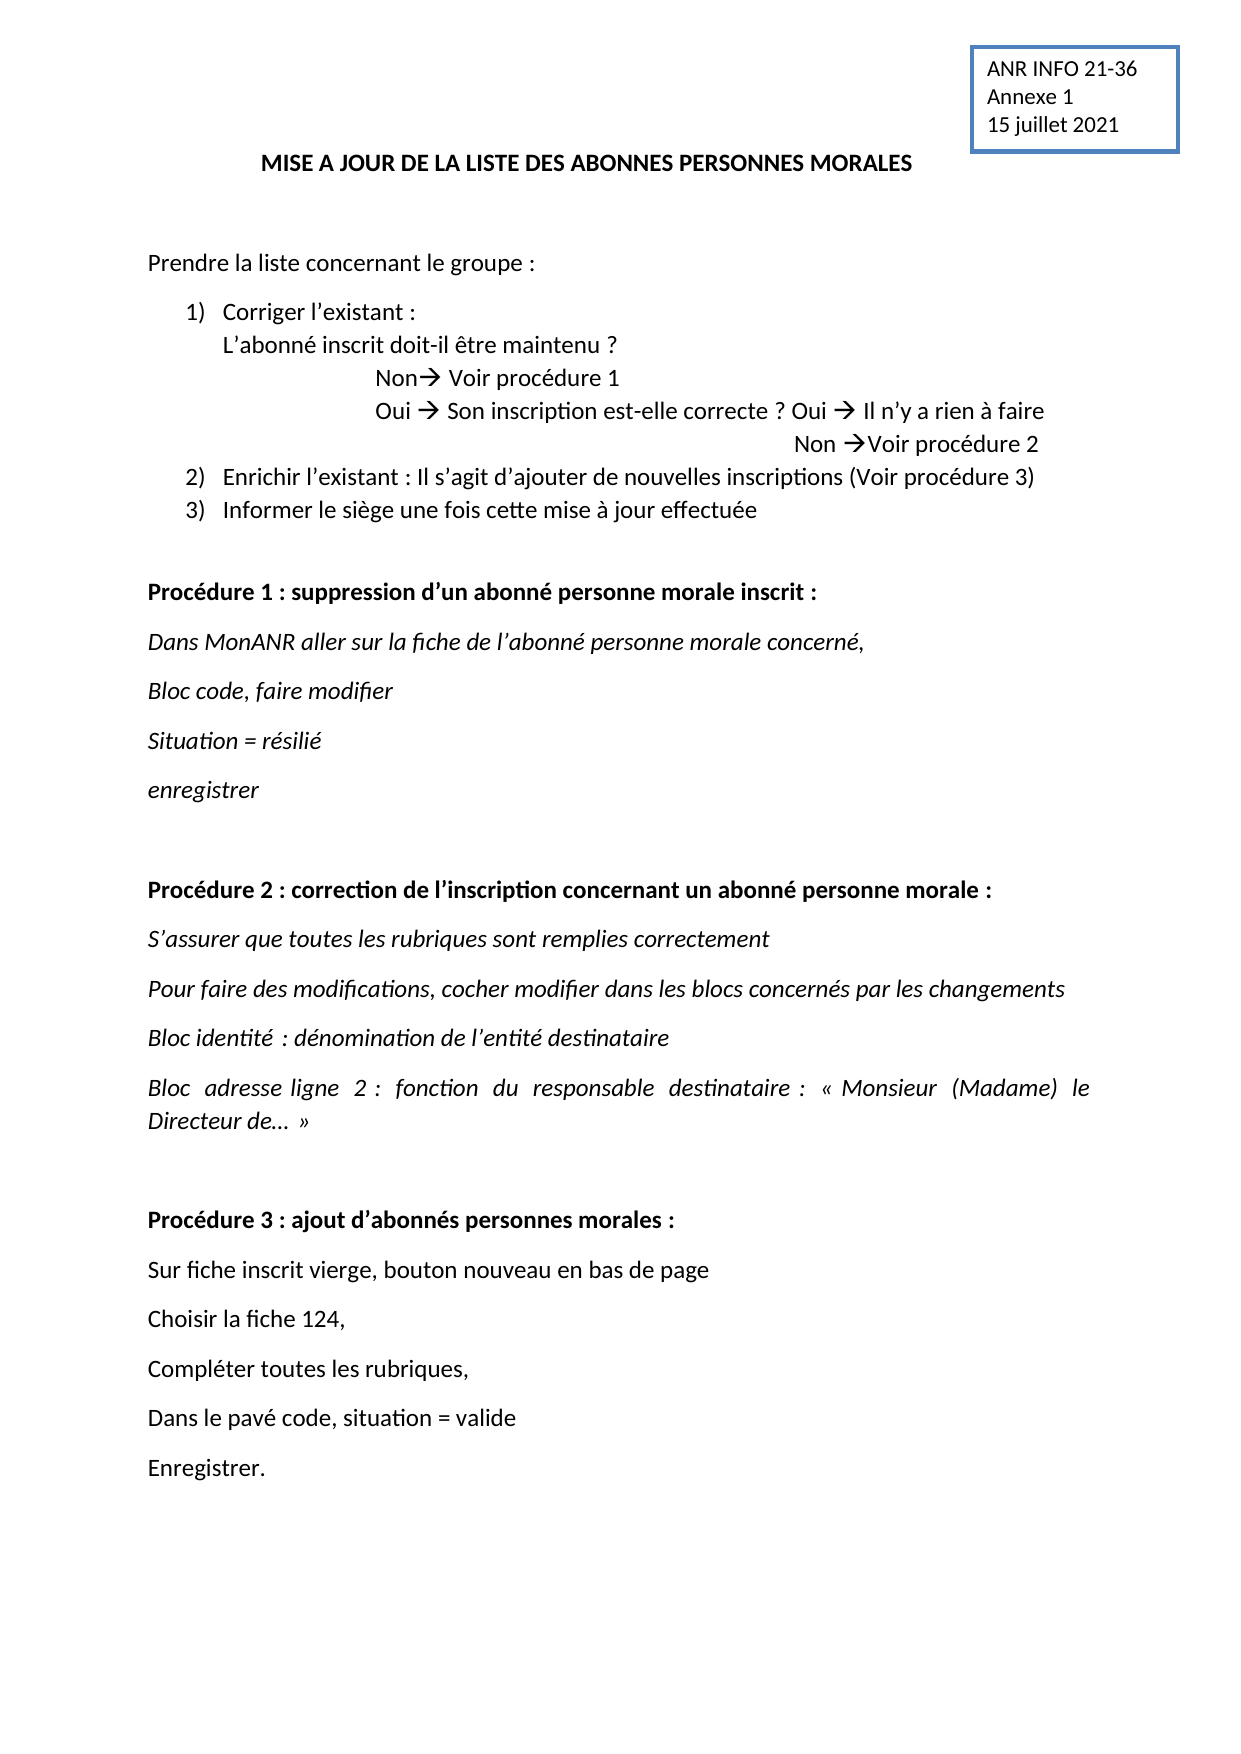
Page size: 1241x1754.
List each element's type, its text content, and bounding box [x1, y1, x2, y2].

text enregistrer [148, 775, 1093, 805]
text Situation = résilié [148, 725, 1093, 756]
text Bloc adresse ligne 2 : fonction du responsable destinataire : « Monsieur (Madame) le Directeur de… » [148, 1072, 1093, 1136]
text S’assurer que toutes les rubriques sont remplies correctement [148, 923, 1093, 954]
text Compléter toutes les rubriques, [148, 1353, 1093, 1383]
list Non Voir procédure 2 [223, 428, 1093, 458]
list L’abonné inscrit doit-il être maintenu ? [223, 329, 1093, 360]
list Oui Son inscription est-elle correcte ? Oui Il n’y a rien à faire [223, 395, 1093, 426]
text MISE A JOUR DE LA LISTE DES ABONNES PERSONNES MORALES [148, 148, 1093, 178]
list Enrichir l’existant : Il s’agit d’ajouter de nouvelles inscriptions (Voir procédure 3) [185, 461, 1093, 491]
text Prendre la liste concernant le groupe : [148, 247, 1093, 277]
text Enregistrer. [148, 1452, 1093, 1483]
text Bloc code, faire modifier [148, 676, 1093, 706]
text Dans le pavé code, situation = valide [148, 1403, 1093, 1433]
text Procédure 2 : correction de l’inscription concernant un abonné personne morale : [148, 874, 1093, 904]
text Pour faire des modifications, cocher modifier dans les blocs concernés par les changements [148, 973, 1093, 1003]
text Procédure 3 : ajout d’abonnés personnes morales : [148, 1204, 1093, 1235]
text Bloc identité : dénomination de l’entité destinataire [148, 1023, 1093, 1053]
list Corriger l’existant : [185, 296, 1093, 327]
list Informer le siège une fois cette mise à jour effectuée [185, 494, 1093, 524]
text Dans MonANR aller sur la fiche de l’abonné personne morale concerné, [148, 626, 1093, 656]
text Choisir la fiche 124, [148, 1303, 1093, 1334]
list Non Voir procédure 1 [223, 362, 1093, 393]
text Sur fiche inscrit vierge, bouton nouveau en bas de page [148, 1254, 1093, 1284]
text Procédure 1 : suppression d’un abonné personne morale inscrit : [148, 576, 1093, 607]
